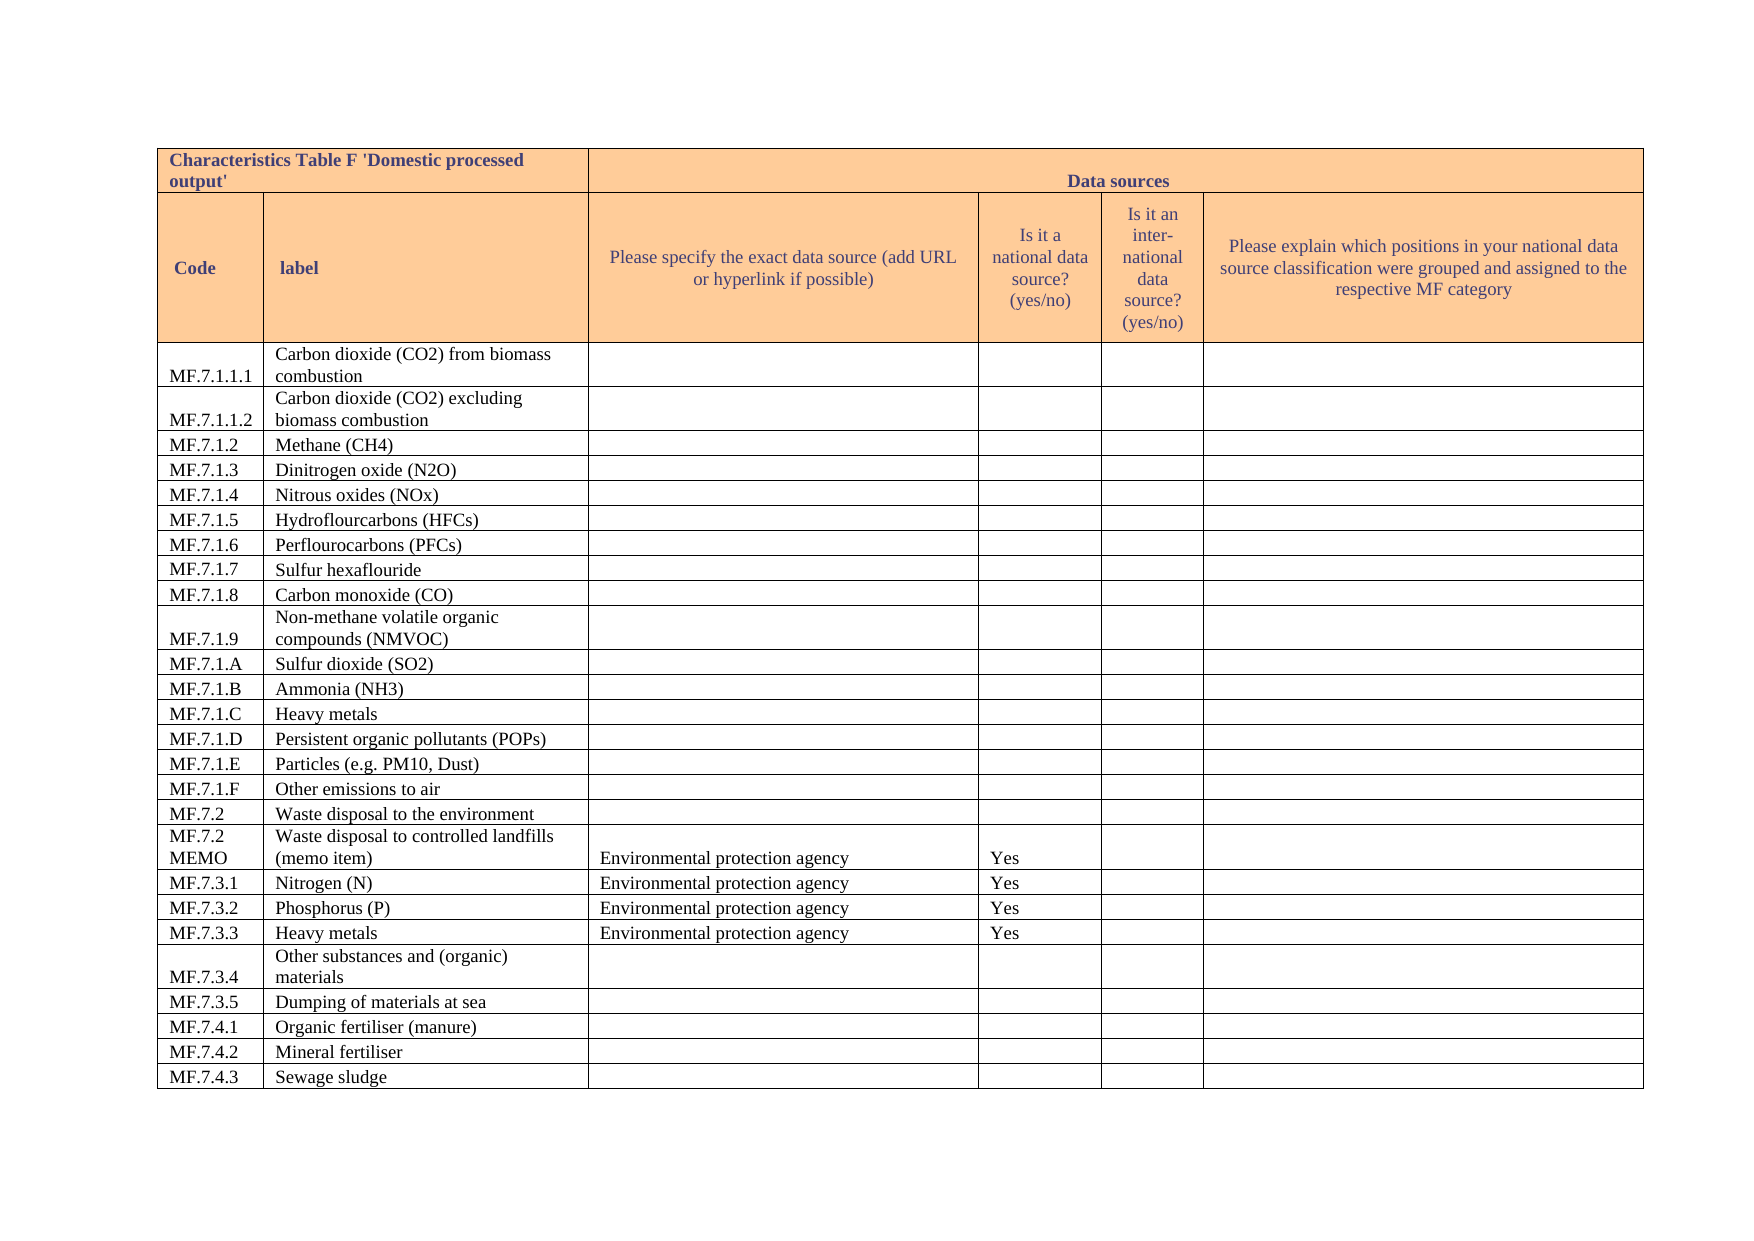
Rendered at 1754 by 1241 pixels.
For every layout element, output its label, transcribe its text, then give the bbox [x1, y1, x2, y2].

table_cell [1102, 387, 1203, 430]
table_cell [1204, 825, 1643, 868]
table_cell MF.7.1.1.2 [158, 387, 263, 430]
table_cell [979, 1039, 1101, 1063]
table_cell [589, 387, 978, 430]
table_cell Sulfur hexaflouride [264, 556, 588, 580]
table_cell [1204, 1014, 1643, 1038]
table_cell [979, 606, 1101, 649]
table_cell [589, 556, 978, 580]
table_cell Dinitrogen oxide (N2O) [264, 456, 588, 480]
table_cell MF.7.1.1.1 [158, 343, 263, 386]
table_cell [589, 675, 978, 699]
table_cell [979, 750, 1101, 774]
table_cell MF.7.1.B [158, 675, 263, 699]
table_cell Yes [979, 870, 1101, 893]
table_cell [1102, 775, 1203, 799]
table_cell label [264, 193, 588, 342]
table_cell [1204, 343, 1643, 386]
table_cell [979, 1014, 1101, 1038]
table_cell [979, 800, 1101, 824]
table_cell [1102, 725, 1203, 749]
table_cell MF.7.1.4 [158, 481, 263, 505]
table_cell Other substances and (organic) materials [264, 945, 588, 988]
table_cell [1204, 870, 1643, 893]
table_cell [1204, 895, 1643, 918]
table_cell [1102, 750, 1203, 774]
table_cell [589, 431, 978, 455]
table_cell Sulfur dioxide (SO2) [264, 650, 588, 674]
table_cell Heavy metals [264, 700, 588, 724]
table_cell Carbon dioxide (CO2) excluding biomass combustion [264, 387, 588, 430]
table_cell MF.7.1.D [158, 725, 263, 749]
table_cell Carbon dioxide (CO2) from biomass combustion [264, 343, 588, 386]
table_cell MF.7.3.3 [158, 920, 263, 943]
table_cell [589, 343, 978, 386]
table_cell [979, 700, 1101, 724]
table_cell [1102, 556, 1203, 580]
table_cell [979, 775, 1101, 799]
table_cell [589, 725, 978, 749]
table_cell Nitrogen (N) [264, 870, 588, 893]
table_cell [589, 606, 978, 649]
table_cell Environmental protection agency [589, 920, 978, 943]
table_cell MF.7.4.3 [158, 1064, 263, 1088]
table_cell [1204, 506, 1643, 530]
table_cell [1204, 387, 1643, 430]
table_cell [979, 456, 1101, 480]
table_cell MF.7.4.2 [158, 1039, 263, 1063]
table_cell [1102, 343, 1203, 386]
table_cell Yes [979, 825, 1101, 868]
table_cell [1204, 456, 1643, 480]
table_cell [589, 1039, 978, 1063]
table_cell [1102, 531, 1203, 555]
table_cell [1204, 650, 1643, 674]
table_cell Please explain which positions in your national data source classification were grouped and assigned to the respective MF category [1204, 193, 1643, 342]
table_cell MF.7.3.2 [158, 895, 263, 918]
table_cell Methane (CH4) [264, 431, 588, 455]
table_cell [1102, 456, 1203, 480]
table_cell Waste disposal to controlled landfills (memo item) [264, 825, 588, 868]
table_cell Ammonia (NH3) [264, 675, 588, 699]
table_cell [589, 750, 978, 774]
table_header Data sources [589, 149, 1643, 192]
table_cell Yes [979, 920, 1101, 943]
table_cell Environmental protection agency [589, 825, 978, 868]
table_cell [1204, 675, 1643, 699]
table_cell MF.7.1.3 [158, 456, 263, 480]
table_cell Non-methane volatile organic compounds (NMVOC) [264, 606, 588, 649]
table_cell Persistent organic pollutants (POPs) [264, 725, 588, 749]
table_cell MF.7.2 MEMO [158, 825, 263, 868]
table_cell [979, 556, 1101, 580]
table_cell [1102, 800, 1203, 824]
table_cell MF.7.1.9 [158, 606, 263, 649]
table_cell [589, 1064, 978, 1088]
table_cell Waste disposal to the environment [264, 800, 588, 824]
table_cell [589, 700, 978, 724]
table_cell [1204, 989, 1643, 1013]
table_cell [589, 506, 978, 530]
table_cell Environmental protection agency [589, 870, 978, 893]
table_cell [1204, 700, 1643, 724]
table_header Characteristics Table F 'Domestic processed output' [158, 149, 588, 192]
table_cell [979, 675, 1101, 699]
table_cell [979, 725, 1101, 749]
table_cell [1204, 431, 1643, 455]
table_cell [1204, 556, 1643, 580]
table_cell Phosphorus (P) [264, 895, 588, 918]
table_cell MF.7.3.5 [158, 989, 263, 1013]
table_cell Hydroflourcarbons (HFCs) [264, 506, 588, 530]
table_cell [1204, 531, 1643, 555]
table_cell [1102, 506, 1203, 530]
table_cell MF.7.1.6 [158, 531, 263, 555]
table_cell [1102, 920, 1203, 943]
table_cell [1102, 700, 1203, 724]
table_cell Code [158, 193, 263, 342]
table_cell [979, 581, 1101, 605]
table_cell [1204, 800, 1643, 824]
table_cell Dumping of materials at sea [264, 989, 588, 1013]
table_cell [589, 1014, 978, 1038]
table_cell Nitrous oxides (NOx) [264, 481, 588, 505]
table_cell [1204, 725, 1643, 749]
table_cell Particles (e.g. PM10, Dust) [264, 750, 588, 774]
table_cell [1204, 1064, 1643, 1088]
table_cell Is it a national data source? (yes/no) [979, 193, 1101, 342]
table_cell MF.7.1.F [158, 775, 263, 799]
table_cell MF.7.3.1 [158, 870, 263, 893]
table_cell [589, 456, 978, 480]
table_cell [589, 945, 978, 988]
table_cell [589, 581, 978, 605]
table_cell [1204, 1039, 1643, 1063]
table_cell [979, 481, 1101, 505]
table_cell [1102, 1039, 1203, 1063]
table_cell [979, 1064, 1101, 1088]
table_cell MF.7.1.E [158, 750, 263, 774]
table_cell [979, 387, 1101, 430]
table_cell [1204, 581, 1643, 605]
table_cell Environmental protection agency [589, 895, 978, 918]
table_cell [1102, 895, 1203, 918]
table_cell MF.7.1.5 [158, 506, 263, 530]
table_cell [1204, 606, 1643, 649]
table_cell [979, 431, 1101, 455]
table_cell [979, 343, 1101, 386]
table_cell [1102, 945, 1203, 988]
table_cell [1102, 431, 1203, 455]
table_cell [1102, 606, 1203, 649]
table_cell [1102, 1014, 1203, 1038]
table_cell MF.7.1.A [158, 650, 263, 674]
table_cell [1204, 945, 1643, 988]
table_cell [1102, 675, 1203, 699]
table_cell [1102, 989, 1203, 1013]
table_cell [589, 800, 978, 824]
table_cell [1102, 481, 1203, 505]
table_cell [1102, 1064, 1203, 1088]
table_cell [979, 989, 1101, 1013]
table_cell Please specify the exact data source (add URL or hyperlink if possible) [589, 193, 978, 342]
table_cell Other emissions to air [264, 775, 588, 799]
table_cell [1102, 870, 1203, 893]
table_cell MF.7.1.7 [158, 556, 263, 580]
table_cell Yes [979, 895, 1101, 918]
table_cell MF.7.1.C [158, 700, 263, 724]
table_cell [1204, 750, 1643, 774]
table_cell MF.7.4.1 [158, 1014, 263, 1038]
table_cell [1102, 581, 1203, 605]
table_cell [589, 989, 978, 1013]
table_cell MF.7.3.4 [158, 945, 263, 988]
table_cell [979, 531, 1101, 555]
table_cell MF.7.1.2 [158, 431, 263, 455]
table_cell Organic fertiliser (manure) [264, 1014, 588, 1038]
table_cell [1204, 775, 1643, 799]
table_cell MF.7.2 [158, 800, 263, 824]
table_cell Carbon monoxide (CO) [264, 581, 588, 605]
table_cell [979, 650, 1101, 674]
table_cell Heavy metals [264, 920, 588, 943]
table_cell Perflourocarbons (PFCs) [264, 531, 588, 555]
table_cell MF.7.1.8 [158, 581, 263, 605]
table_cell [589, 650, 978, 674]
table_cell [589, 481, 978, 505]
table_cell [979, 945, 1101, 988]
table_cell [589, 775, 978, 799]
table_cell [1102, 825, 1203, 868]
table_cell [1204, 920, 1643, 943]
table_cell Sewage sludge [264, 1064, 588, 1088]
table_cell [589, 531, 978, 555]
table_cell [1102, 650, 1203, 674]
table_cell [1204, 481, 1643, 505]
table_cell Mineral fertiliser [264, 1039, 588, 1063]
table_cell Is it an inter-national data source? (yes/no) [1102, 193, 1203, 342]
table_cell [979, 506, 1101, 530]
